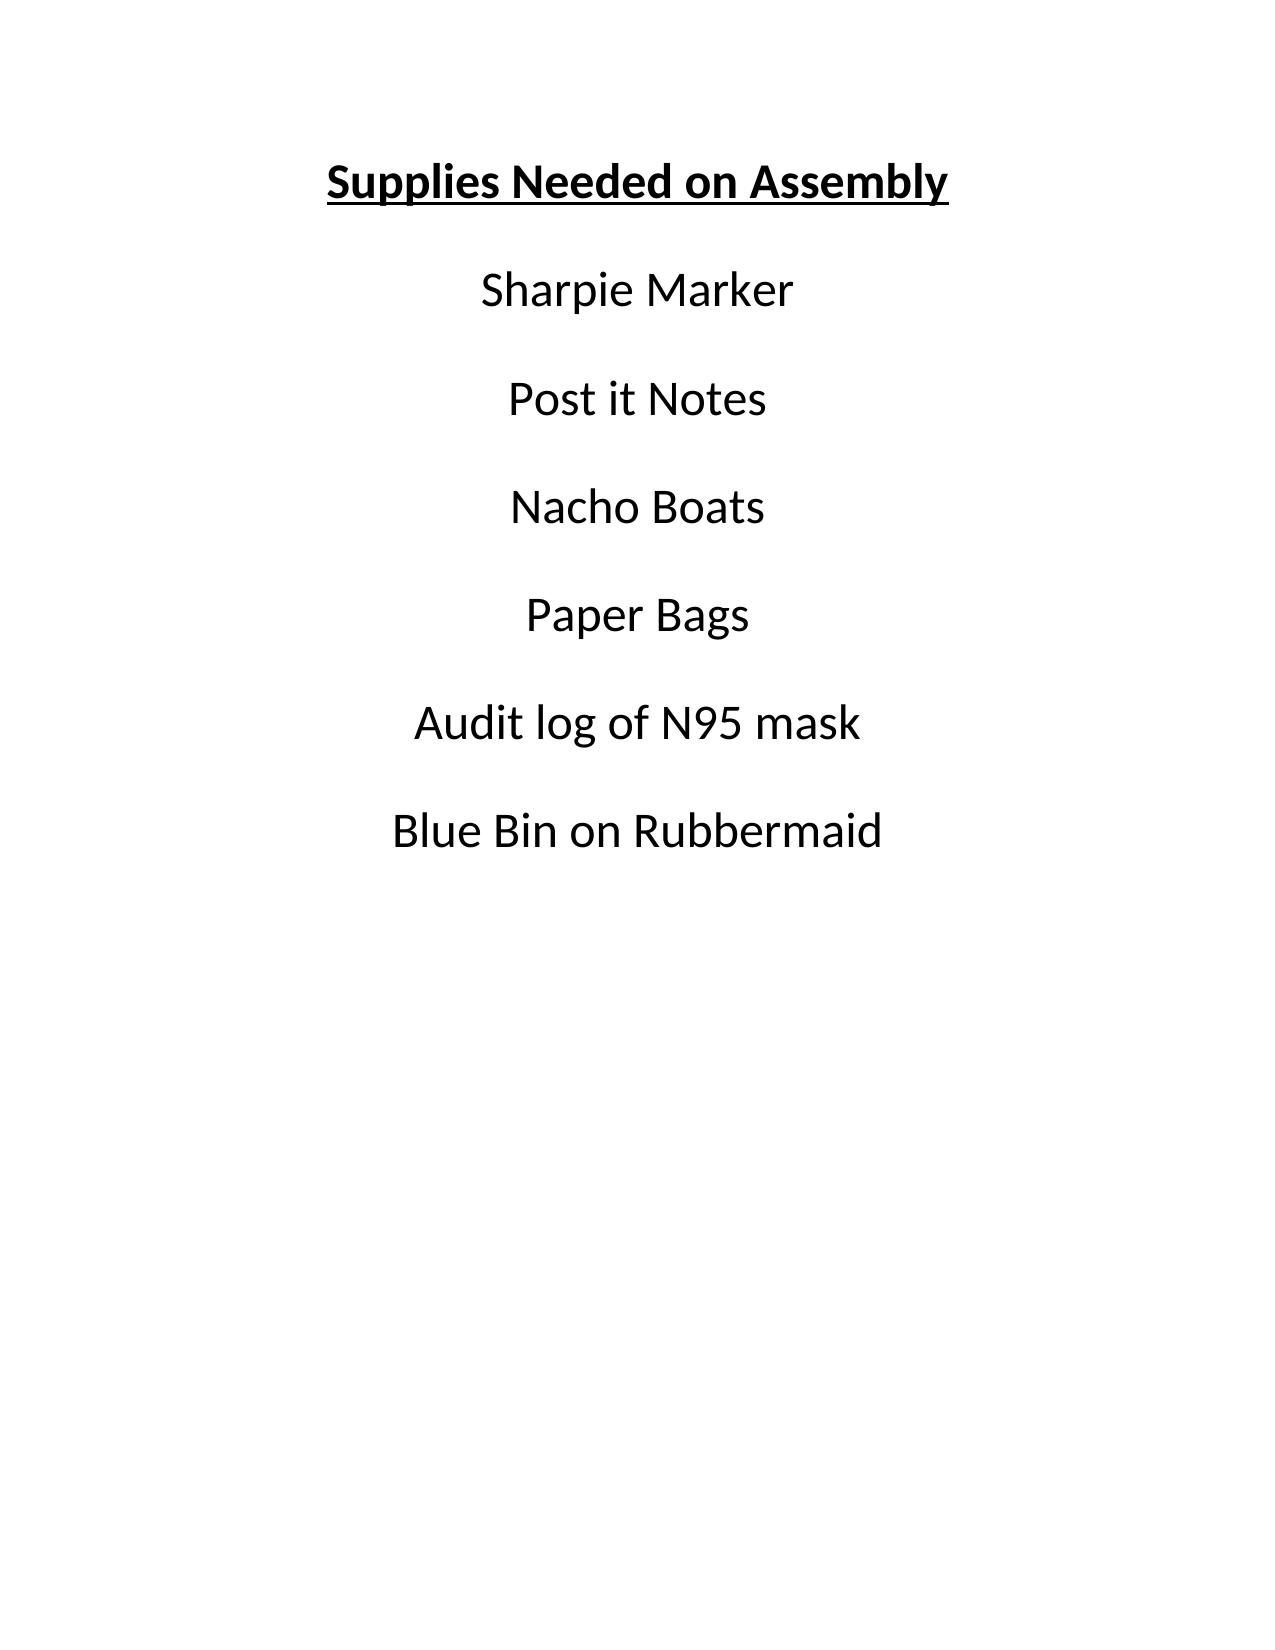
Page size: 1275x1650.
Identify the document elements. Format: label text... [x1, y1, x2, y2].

text Paper Bags [150, 583, 1125, 644]
text Nacho Boats [150, 475, 1125, 536]
text Audit log of N95 mask [150, 691, 1125, 752]
text Sharpie Marker [150, 258, 1125, 319]
text Blue Bin on Rubbermaid [150, 799, 1125, 860]
text Supplies Needed on Assembly [150, 150, 1125, 211]
text Post it Notes [150, 366, 1125, 427]
